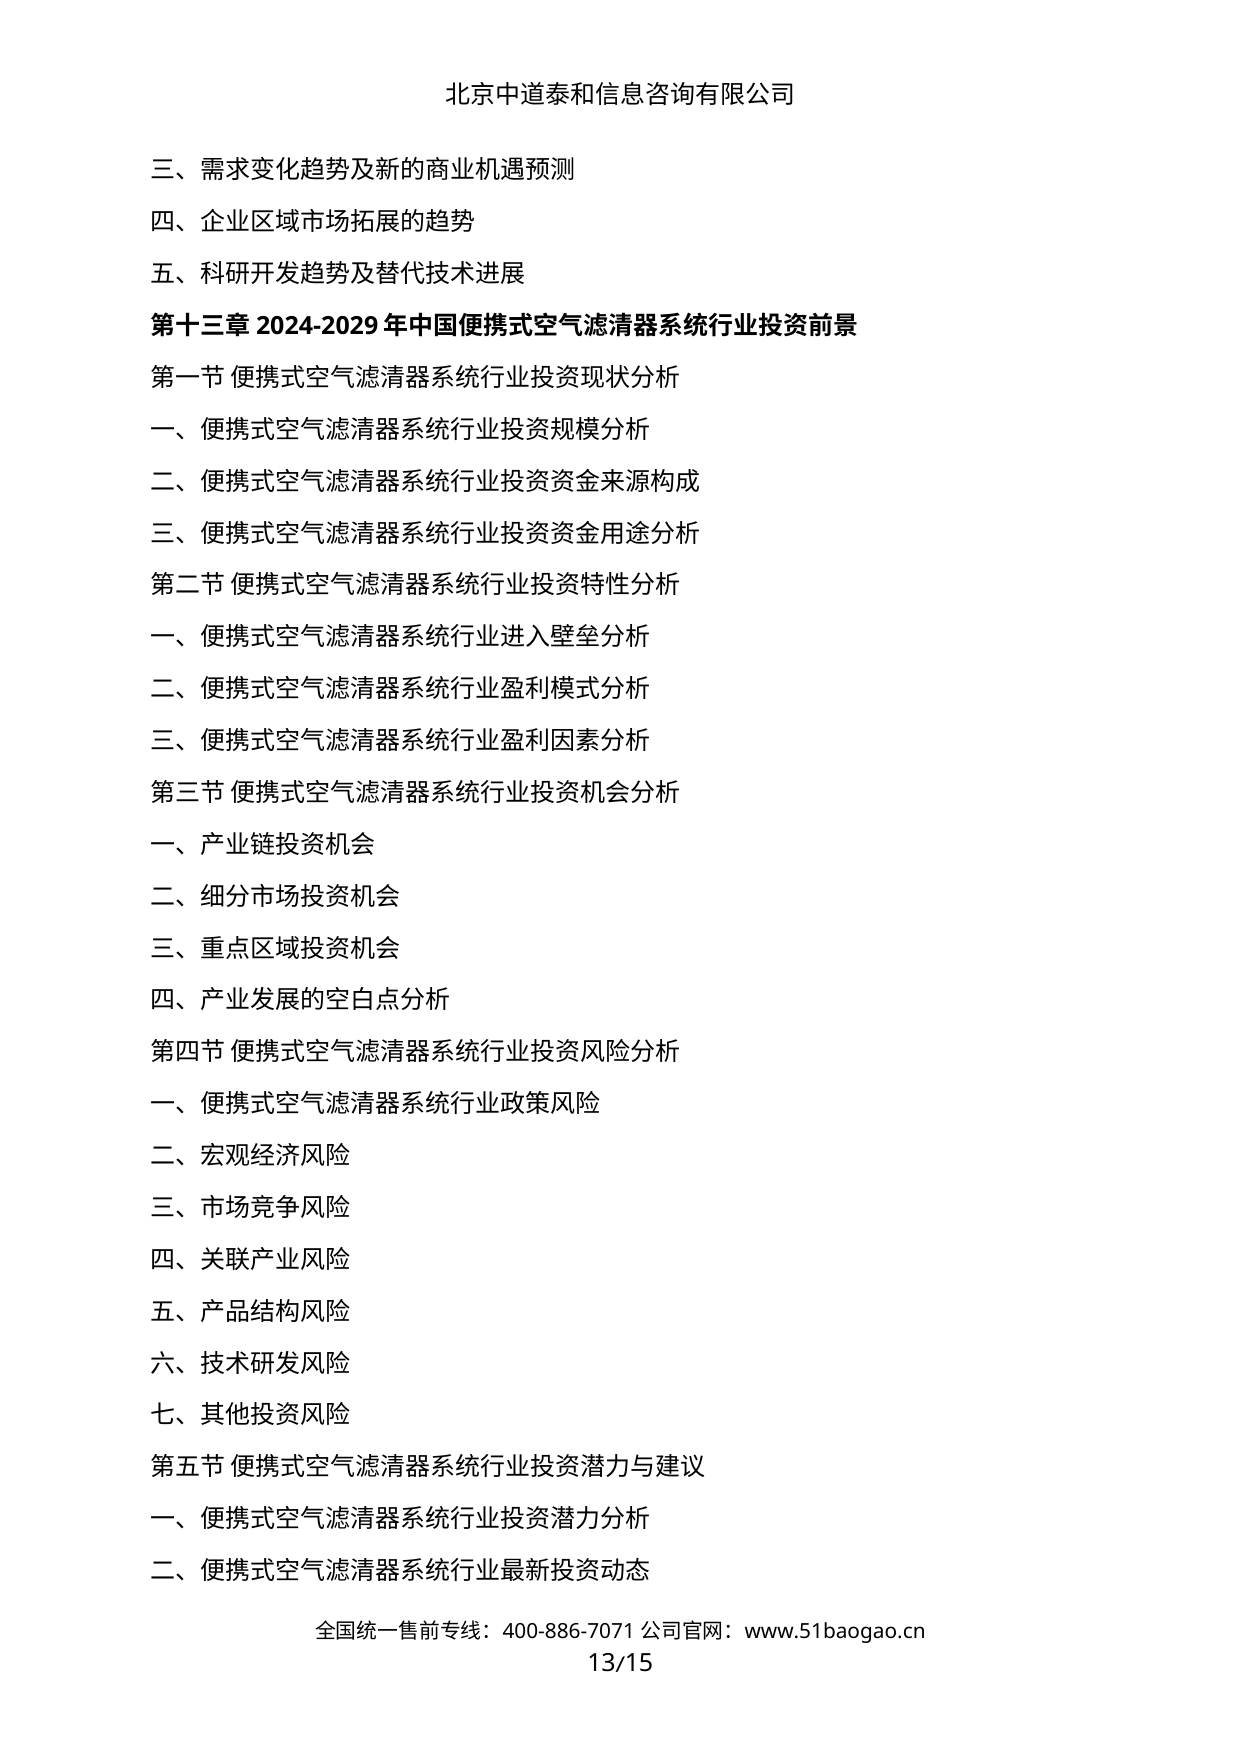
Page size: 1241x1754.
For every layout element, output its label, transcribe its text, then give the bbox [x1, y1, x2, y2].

text 五、产品结构风险 [150, 1291, 1090, 1327]
text 三、便携式空气滤清器系统行业投资资金用途分析 [150, 513, 1090, 549]
text 三、需求变化趋势及新的商业机遇预测 [150, 150, 1090, 186]
text 六、技术研发风险 [150, 1343, 1090, 1379]
text 四、关联产业风险 [150, 1239, 1090, 1276]
text 四、产业发展的空白点分析 [150, 980, 1090, 1016]
text 二、便携式空气滤清器系统行业最新投资动态 [150, 1551, 1090, 1587]
text 第四节 便携式空气滤清器系统行业投资风险分析 [150, 1032, 1090, 1068]
text 二、细分市场投资机会 [150, 876, 1090, 912]
text 五、科研开发趋势及替代技术进展 [150, 254, 1090, 290]
text 四、企业区域市场拓展的趋势 [150, 202, 1090, 238]
text 一、产业链投资机会 [150, 824, 1090, 861]
text 第一节 便携式空气滤清器系统行业投资现状分析 [150, 357, 1090, 394]
text 第五节 便携式空气滤清器系统行业投资潜力与建议 [150, 1447, 1090, 1483]
text 二、便携式空气滤清器系统行业投资资金来源构成 [150, 461, 1090, 497]
text 三、市场竞争风险 [150, 1187, 1090, 1224]
text 七、其他投资风险 [150, 1395, 1090, 1431]
text 一、便携式空气滤清器系统行业进入壁垒分析 [150, 617, 1090, 653]
text 第二节 便携式空气滤清器系统行业投资特性分析 [150, 565, 1090, 601]
text 一、便携式空气滤清器系统行业政策风险 [150, 1084, 1090, 1120]
text 一、便携式空气滤清器系统行业投资潜力分析 [150, 1499, 1090, 1535]
text 一、便携式空气滤清器系统行业投资规模分析 [150, 409, 1090, 446]
text 二、宏观经济风险 [150, 1136, 1090, 1172]
text 第十三章 2024-2029年中国便携式空气滤清器系统行业投资前景 [150, 306, 1090, 342]
text 三、便携式空气滤清器系统行业盈利因素分析 [150, 721, 1090, 757]
text 三、重点区域投资机会 [150, 928, 1090, 964]
text 二、便携式空气滤清器系统行业盈利模式分析 [150, 669, 1090, 705]
text 第三节 便携式空气滤清器系统行业投资机会分析 [150, 772, 1090, 809]
